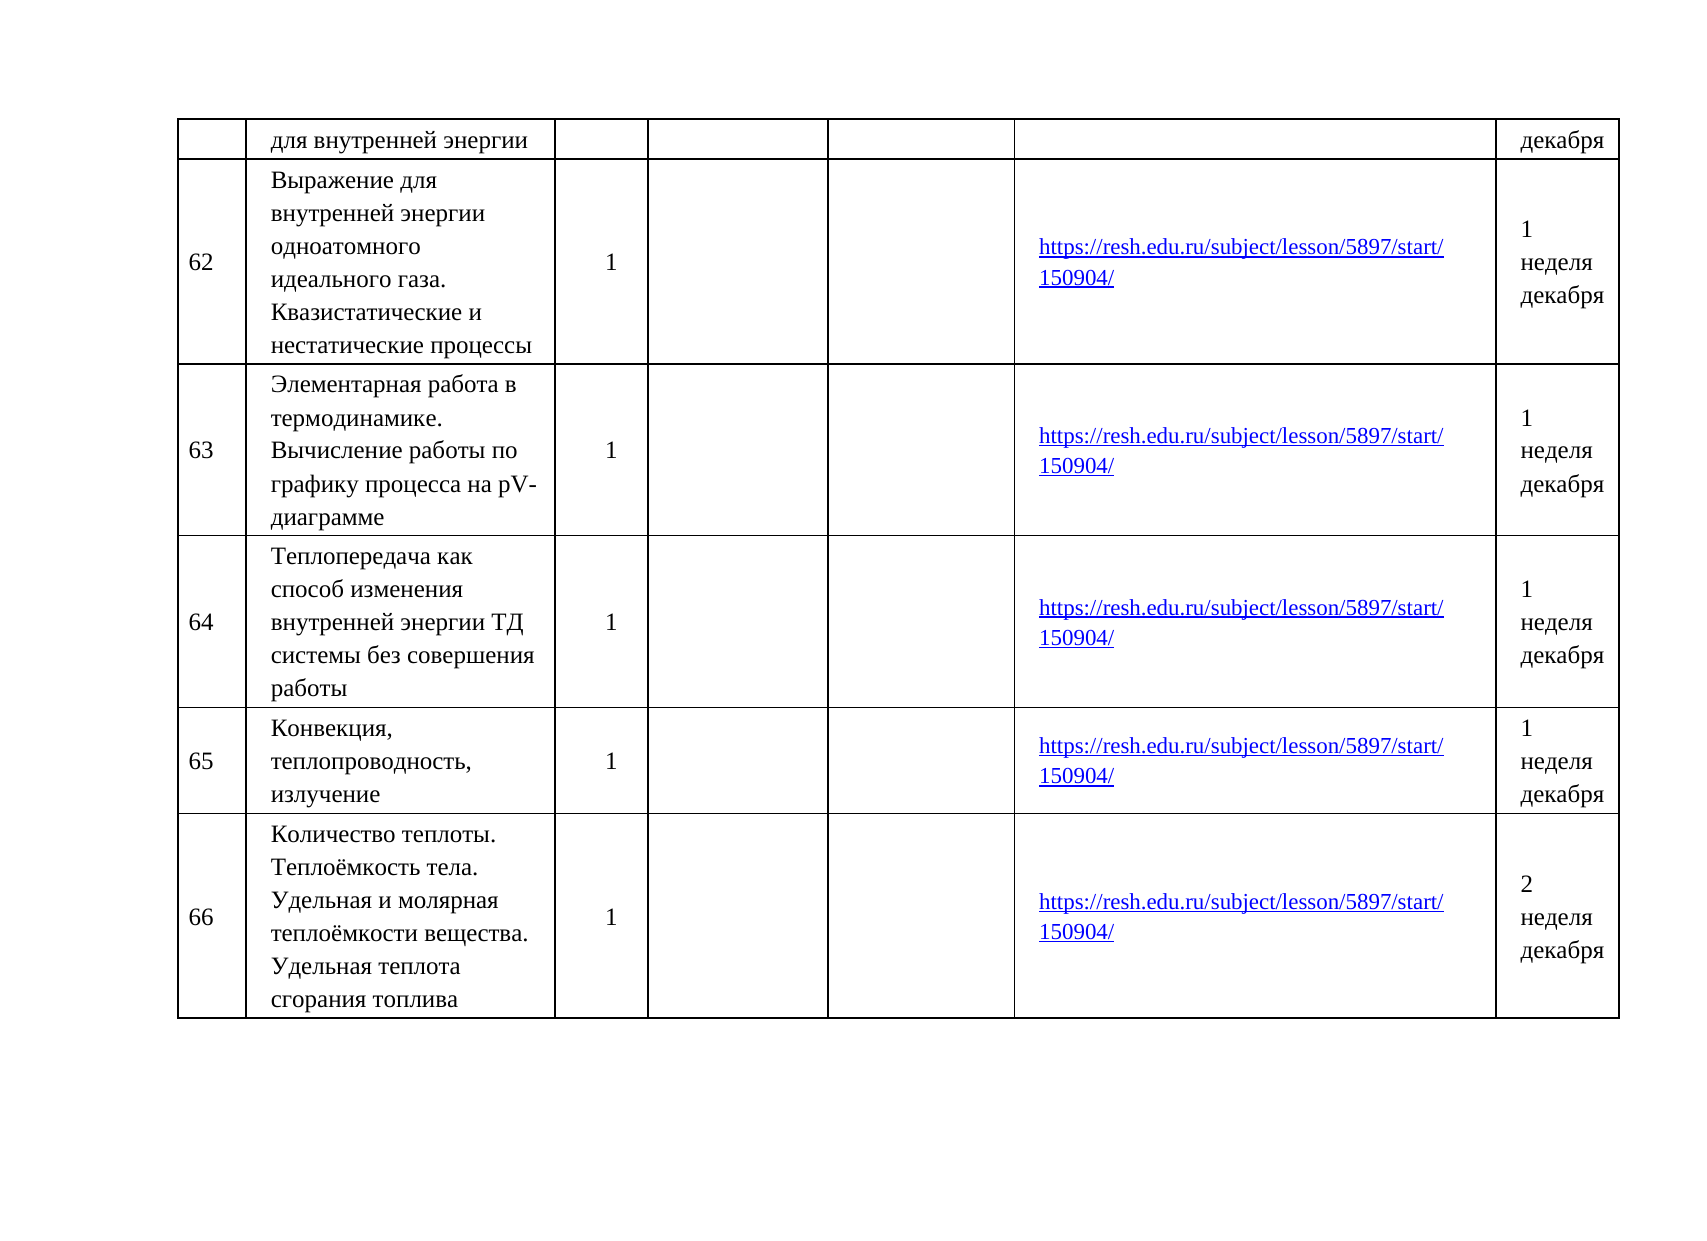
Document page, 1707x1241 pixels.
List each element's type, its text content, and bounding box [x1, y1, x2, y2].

table_cell 1 неделя декабря [1497, 120, 1618, 158]
table_cell 64 [179, 536, 245, 707]
table_cell https://resh.edu.ru/subject/lesson/5897/start/150904/ [1015, 365, 1495, 535]
table_cell [829, 708, 1014, 812]
table_cell 61 [179, 120, 245, 158]
table_cell [649, 536, 827, 707]
table_cell 65 [179, 708, 245, 812]
table_cell Количество теплоты. Теплоёмкость тела. Удельная и молярная теплоёмкости вещества. Удельная теплота сгорания топлива [247, 814, 554, 1017]
table_cell [829, 814, 1014, 1017]
table_cell 1 [556, 120, 647, 158]
table_cell https://resh.edu.ru/subject/lesson/5897/start/150904/ [1015, 708, 1495, 812]
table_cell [1015, 160, 1495, 363]
table_cell 2 неделя декабря [1497, 814, 1618, 1017]
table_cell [1015, 120, 1495, 158]
table_cell [649, 160, 827, 363]
table_cell 63 [179, 365, 245, 535]
table_cell [829, 365, 1014, 535]
table_cell [649, 708, 827, 812]
table_cell 1 неделя декабря [1497, 536, 1618, 707]
table_cell 1 [556, 160, 647, 363]
table_cell [829, 160, 1014, 363]
table_cell 1 [556, 365, 647, 535]
table_cell Конвекция, теплопроводность, излучение [247, 708, 554, 812]
table_cell Элементарная работа в термодинамике. Вычисление работы по графику процесса на pV-диаграмме [247, 365, 554, 535]
table_cell [829, 536, 1014, 707]
table_cell 1 [556, 814, 647, 1017]
table_cell 1 неделя декабря [1497, 365, 1618, 535]
table_cell Теплопередача как способ изменения внутренней энергии ТД системы без совершения работы [247, 536, 554, 707]
table_cell [649, 814, 827, 1017]
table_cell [247, 120, 554, 158]
table_cell Выражение для внутренней энергии одноатомного идеального газа. Квазистатические и нестатические процессы [247, 160, 554, 363]
table_cell 1 неделя декабря [1497, 160, 1618, 363]
table_cell https://resh.edu.ru/subject/lesson/5897/start/150904/ [1015, 536, 1495, 707]
table_cell 1 [556, 708, 647, 812]
table_cell 66 [179, 814, 245, 1017]
table_cell [649, 365, 827, 535]
table_cell 1 [556, 536, 647, 707]
table_cell [649, 120, 827, 158]
table_cell 62 [179, 160, 245, 363]
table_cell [1015, 814, 1495, 1017]
table_cell 1 неделя декабря [1497, 708, 1618, 812]
table_cell [829, 120, 1014, 158]
